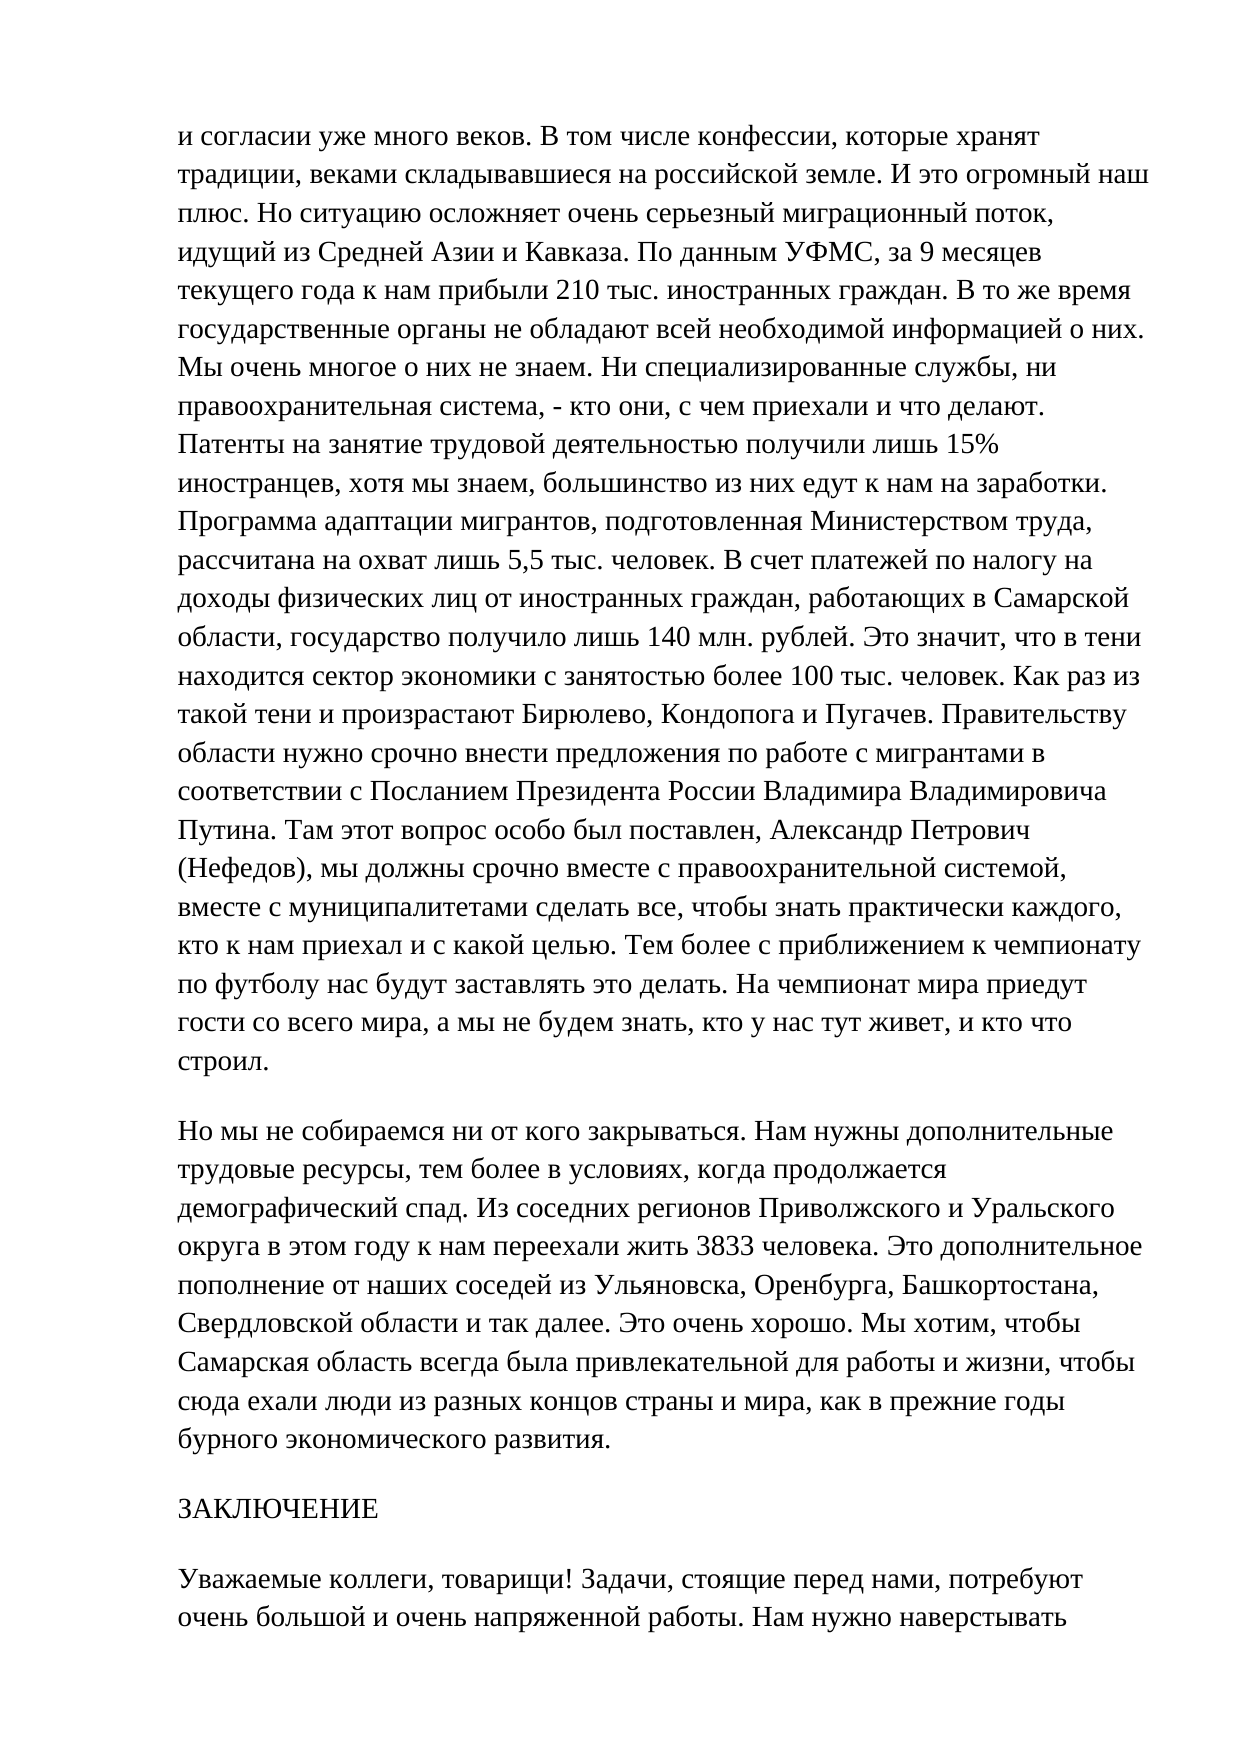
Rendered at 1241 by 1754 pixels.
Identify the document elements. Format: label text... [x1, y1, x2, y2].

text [177, 118, 1152, 1077]
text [177, 1561, 1152, 1633]
text Но мы не собираемся ни от кого закрываться. Нам нужны дополнительные трудовые ресурсы, тем более в условиях, когда продолжается демографический спад. Из соседних регионов Приволжского и Уральского округа в этом году к нам переехали жить 3833 человека. Это дополнительное пополнение от наших соседей из Ульяновска, Оренбурга, Башкортостана, Свердловской области и так далее. Это очень хорошо. Мы хотим, чтобы Самарская область всегда была привлекательной для работы и жизни, чтобы сюда ехали люди из разных концов страны и мира, как в прежние годы бурного экономического развития. [177, 1113, 1152, 1455]
text ЗАКЛЮЧЕНИЕ [177, 1491, 1152, 1524]
